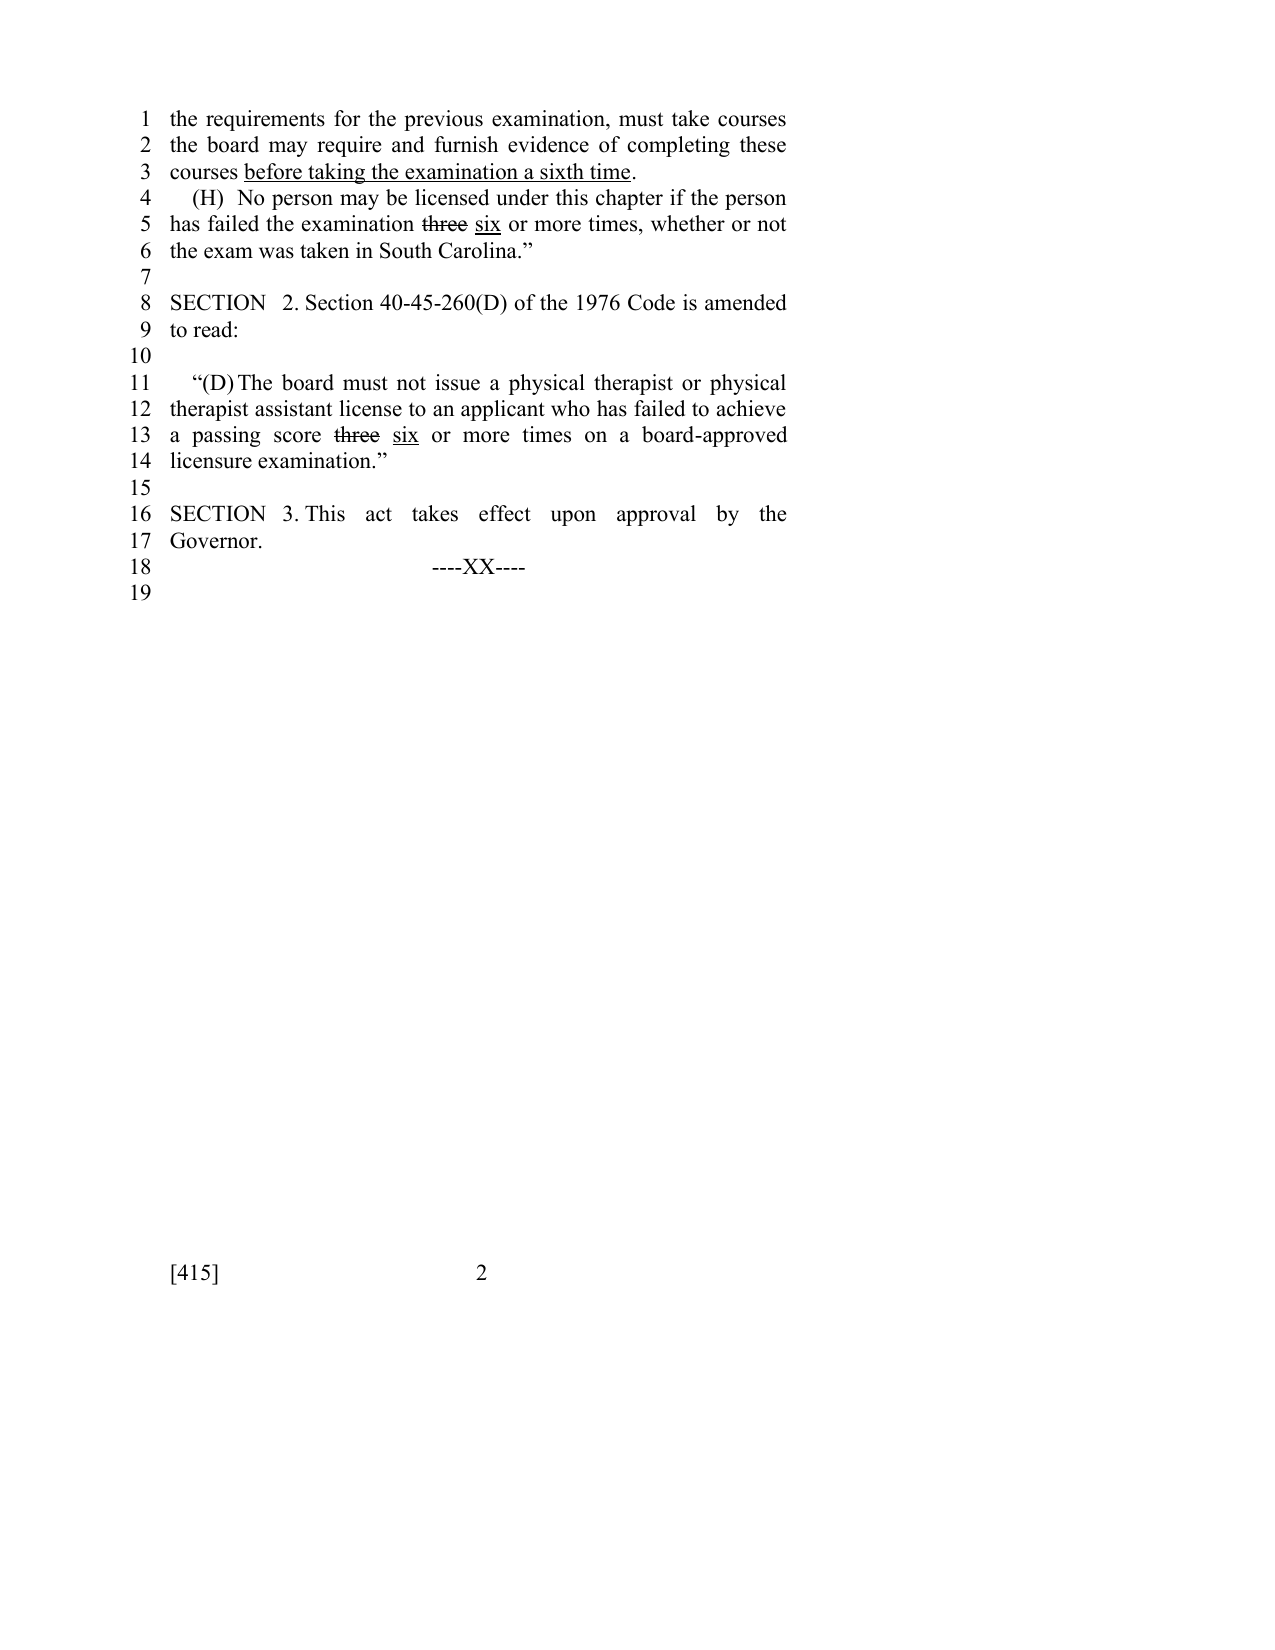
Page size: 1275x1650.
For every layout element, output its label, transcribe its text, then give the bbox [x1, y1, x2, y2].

text SECTION 2. Section 40-45-260(D) of the 1976 Code is amended to read: [169, 289, 787, 342]
text SECTION 3. This act takes effect upon approval by the Governor. [169, 500, 787, 553]
text (H) No person may be licensed under this chapter if the person has failed the examination three six or more times, whether or not the exam was taken in South Carolina.” [169, 184, 787, 263]
text ----XX---- [169, 553, 787, 579]
text “(D) The board must not issue a physical therapist or physical therapist assistant license to an applicant who has failed to achieve a passing score three six or more times on a board-approved licensure examination.” [169, 368, 787, 474]
